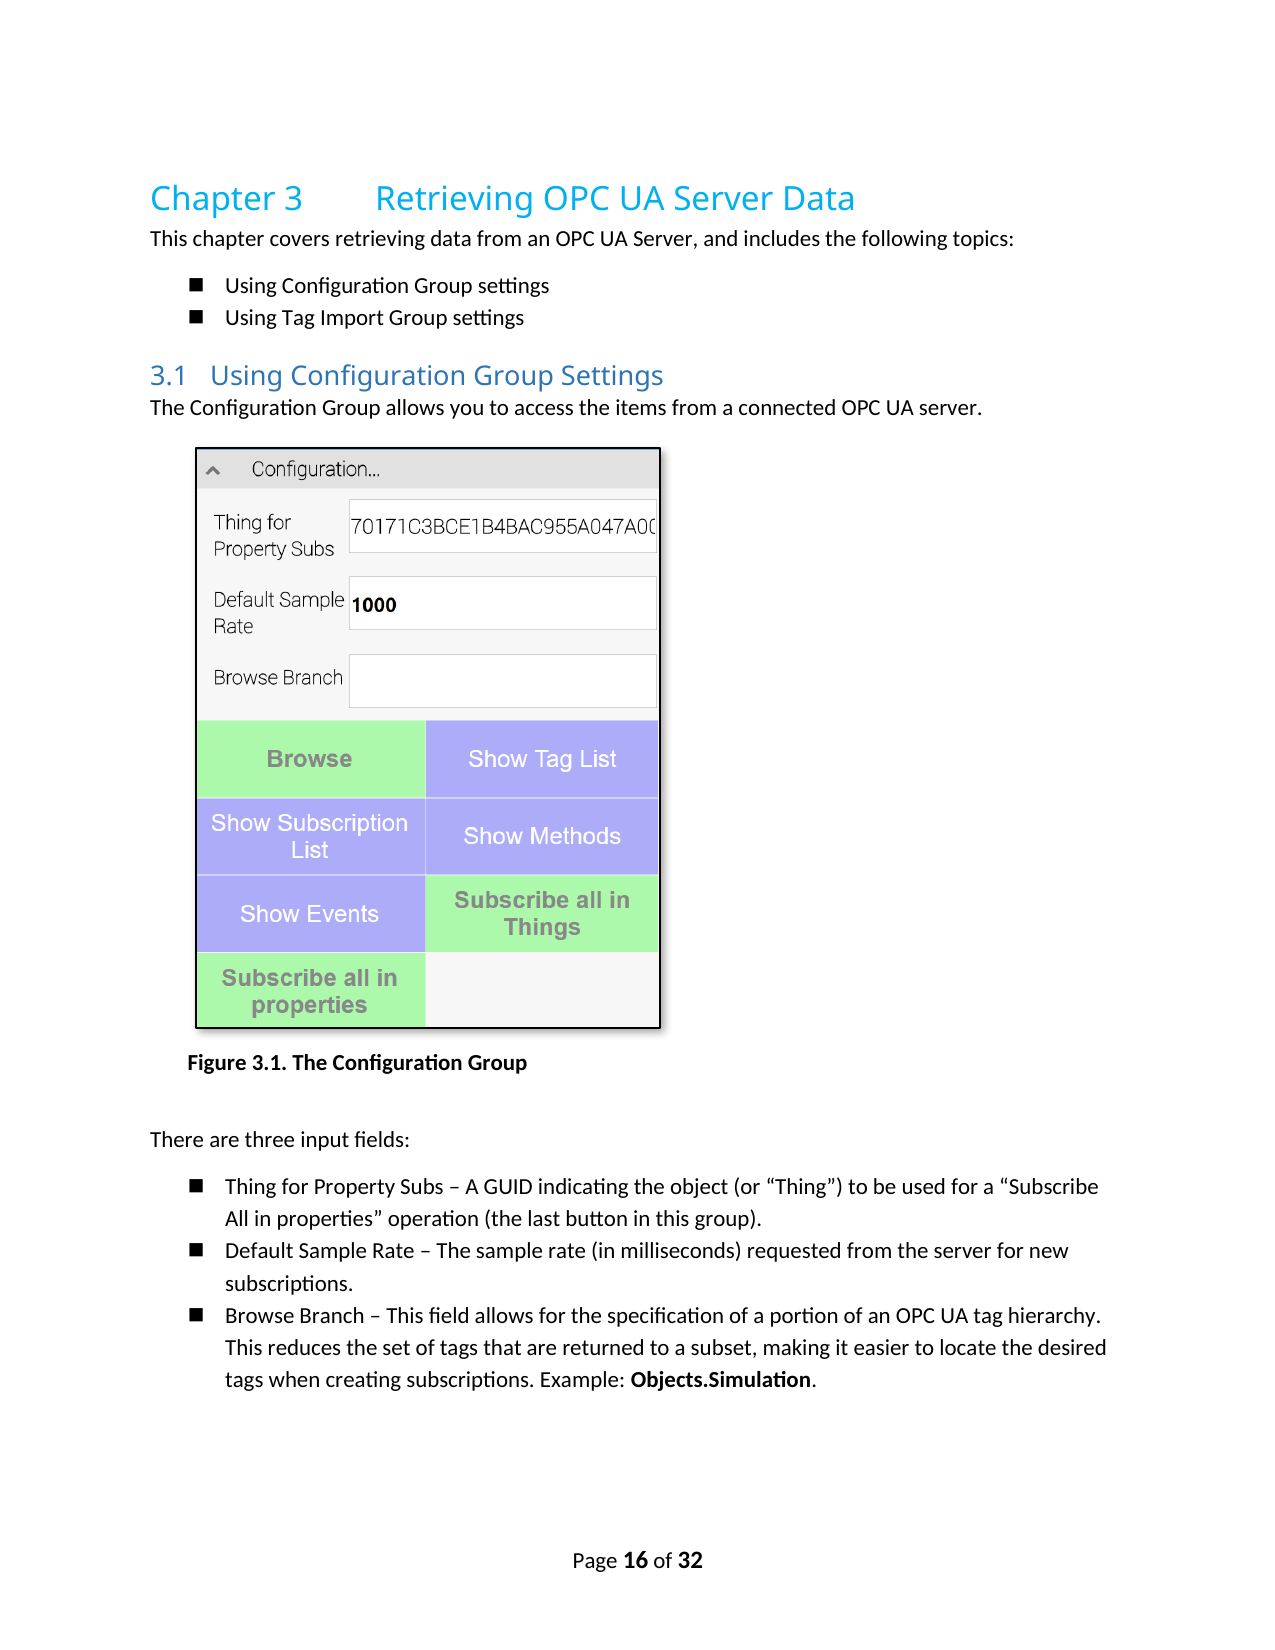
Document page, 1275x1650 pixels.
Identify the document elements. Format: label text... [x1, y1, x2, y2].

text There are three input fields: [150, 1125, 1125, 1153]
list Browse Branch – This field allows for the specification of a portion of an OPC UA tag hierarchy. This reduces the set of tags that are returned to a subset, making it easier to locate the desired tags when creating subscriptions. Example: Objects.Simulation. [187, 1301, 1125, 1393]
list Default Sample Rate – The sample rate (in milliseconds) requested from the server for new subscriptions. [187, 1237, 1125, 1297]
list Using Configuration Group settings [187, 271, 1125, 299]
text The Configuration Group allows you to access the items from a connected OPC UA server. [150, 393, 1125, 421]
text This chapter covers retrieving data from an OPC UA Server, and includes the following topics: [150, 224, 1125, 252]
subtitle Retrieving OPC UA Server Data [150, 175, 1125, 220]
picture [197, 449, 659, 1027]
subtitle Using Configuration Group Settings [150, 356, 1125, 393]
list Using Tag Import Group settings [187, 303, 1125, 331]
list Thing for Property Subs – A GUID indicating the object (or “Thing”) to be used for a “Subscribe All in properties” operation (the last button in this group). [187, 1172, 1125, 1232]
